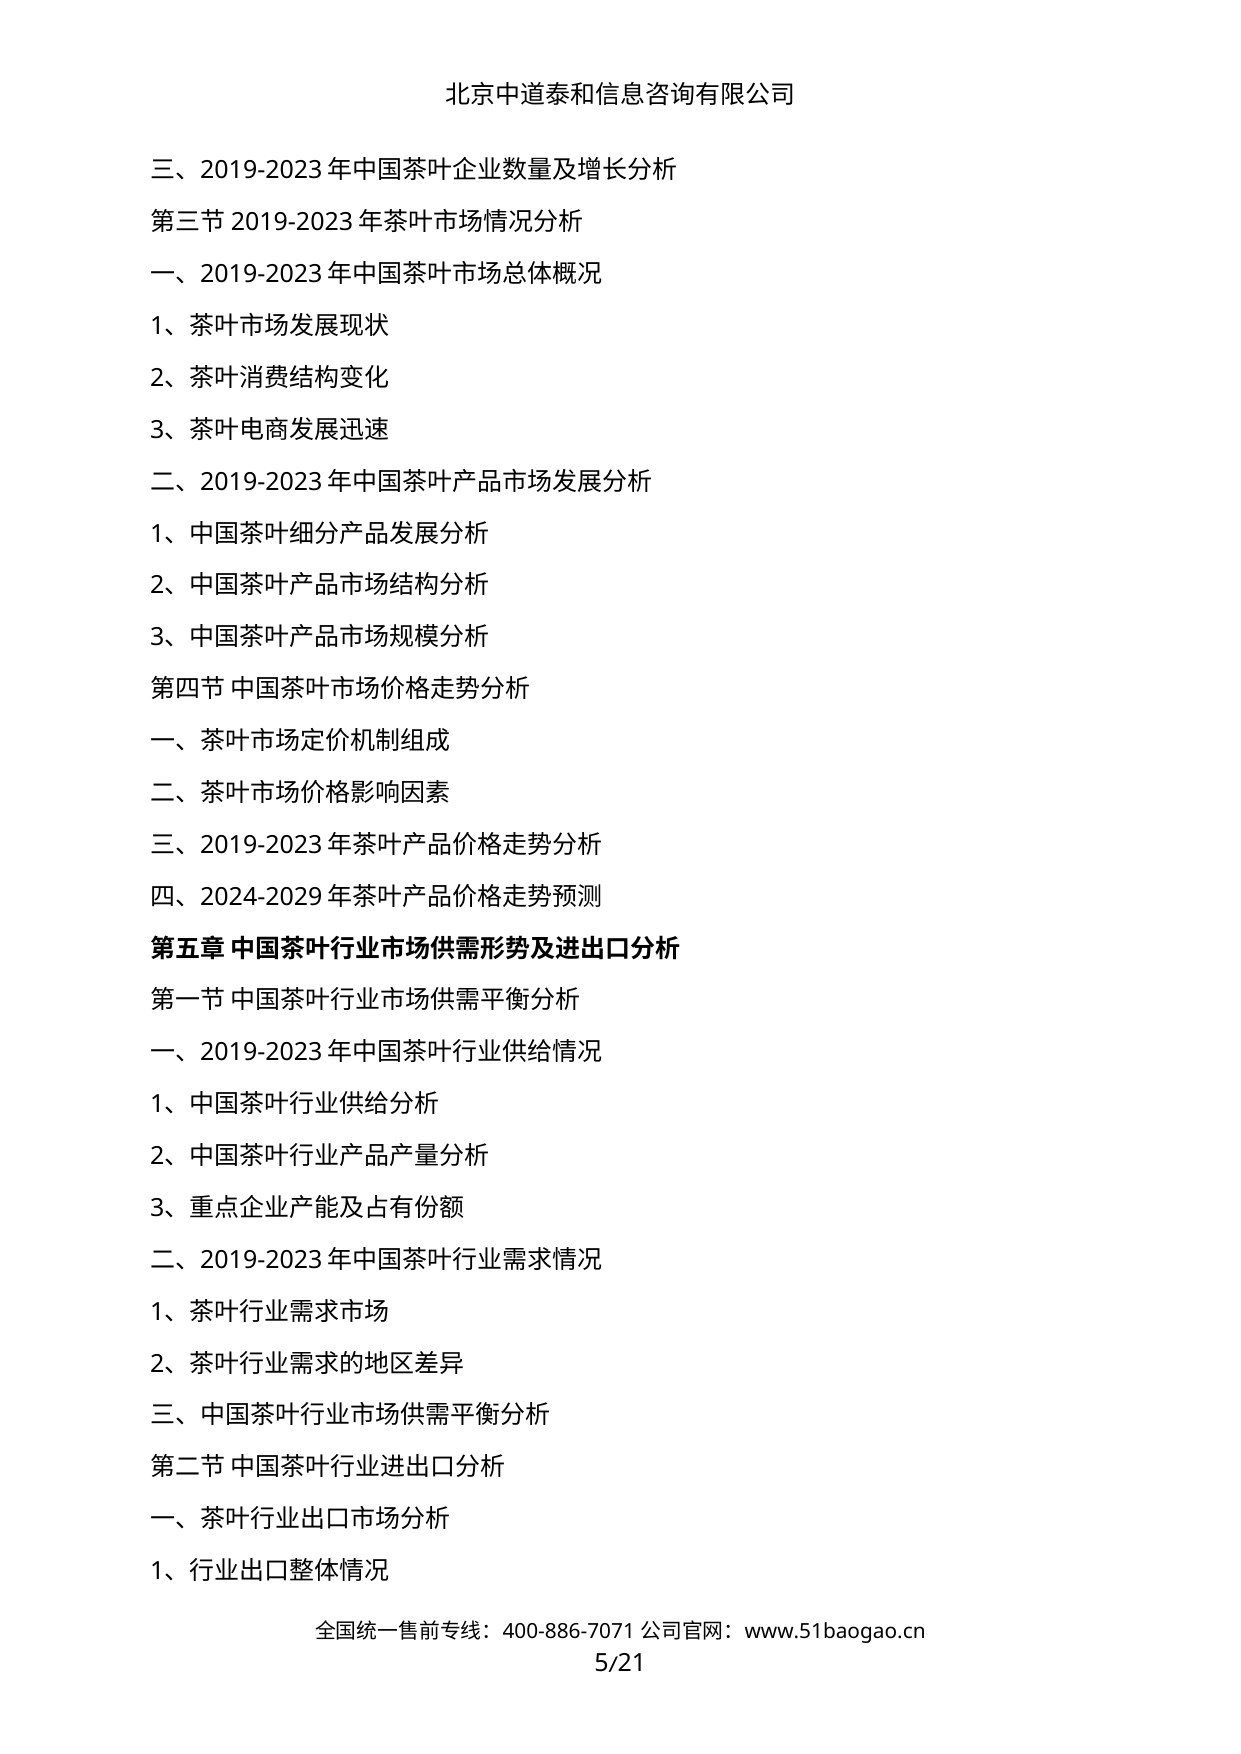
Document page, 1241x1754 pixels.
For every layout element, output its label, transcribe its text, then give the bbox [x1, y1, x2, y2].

text 1、行业出口整体情况 [150, 1551, 1090, 1587]
text 一、2019-2023年中国茶叶市场总体概况 [150, 254, 1090, 290]
text 2、中国茶叶产品市场结构分析 [150, 565, 1090, 601]
text 二、2019-2023年中国茶叶产品市场发展分析 [150, 461, 1090, 497]
text 2、茶叶行业需求的地区差异 [150, 1343, 1090, 1379]
text 1、中国茶叶行业供给分析 [150, 1084, 1090, 1120]
text 第五章 中国茶叶行业市场供需形势及进出口分析 [150, 928, 1090, 964]
text 三、2019-2023年中国茶叶企业数量及增长分析 [150, 150, 1090, 186]
text 2、中国茶叶行业产品产量分析 [150, 1136, 1090, 1172]
text 第三节 2019-2023年茶叶市场情况分析 [150, 202, 1090, 238]
text 3、茶叶电商发展迅速 [150, 409, 1090, 446]
text 1、茶叶行业需求市场 [150, 1291, 1090, 1327]
text 第四节 中国茶叶市场价格走势分析 [150, 669, 1090, 705]
text 二、茶叶市场价格影响因素 [150, 772, 1090, 809]
text 二、2019-2023年中国茶叶行业需求情况 [150, 1239, 1090, 1276]
text 四、2024-2029年茶叶产品价格走势预测 [150, 876, 1090, 912]
text 一、茶叶市场定价机制组成 [150, 721, 1090, 757]
text 1、茶叶市场发展现状 [150, 306, 1090, 342]
text 第二节 中国茶叶行业进出口分析 [150, 1447, 1090, 1483]
text 3、重点企业产能及占有份额 [150, 1187, 1090, 1224]
text 一、茶叶行业出口市场分析 [150, 1499, 1090, 1535]
text 2、茶叶消费结构变化 [150, 357, 1090, 394]
text 1、中国茶叶细分产品发展分析 [150, 513, 1090, 549]
text 三、中国茶叶行业市场供需平衡分析 [150, 1395, 1090, 1431]
text 三、2019-2023年茶叶产品价格走势分析 [150, 824, 1090, 861]
text 3、中国茶叶产品市场规模分析 [150, 617, 1090, 653]
text 一、2019-2023年中国茶叶行业供给情况 [150, 1032, 1090, 1068]
text 第一节 中国茶叶行业市场供需平衡分析 [150, 980, 1090, 1016]
